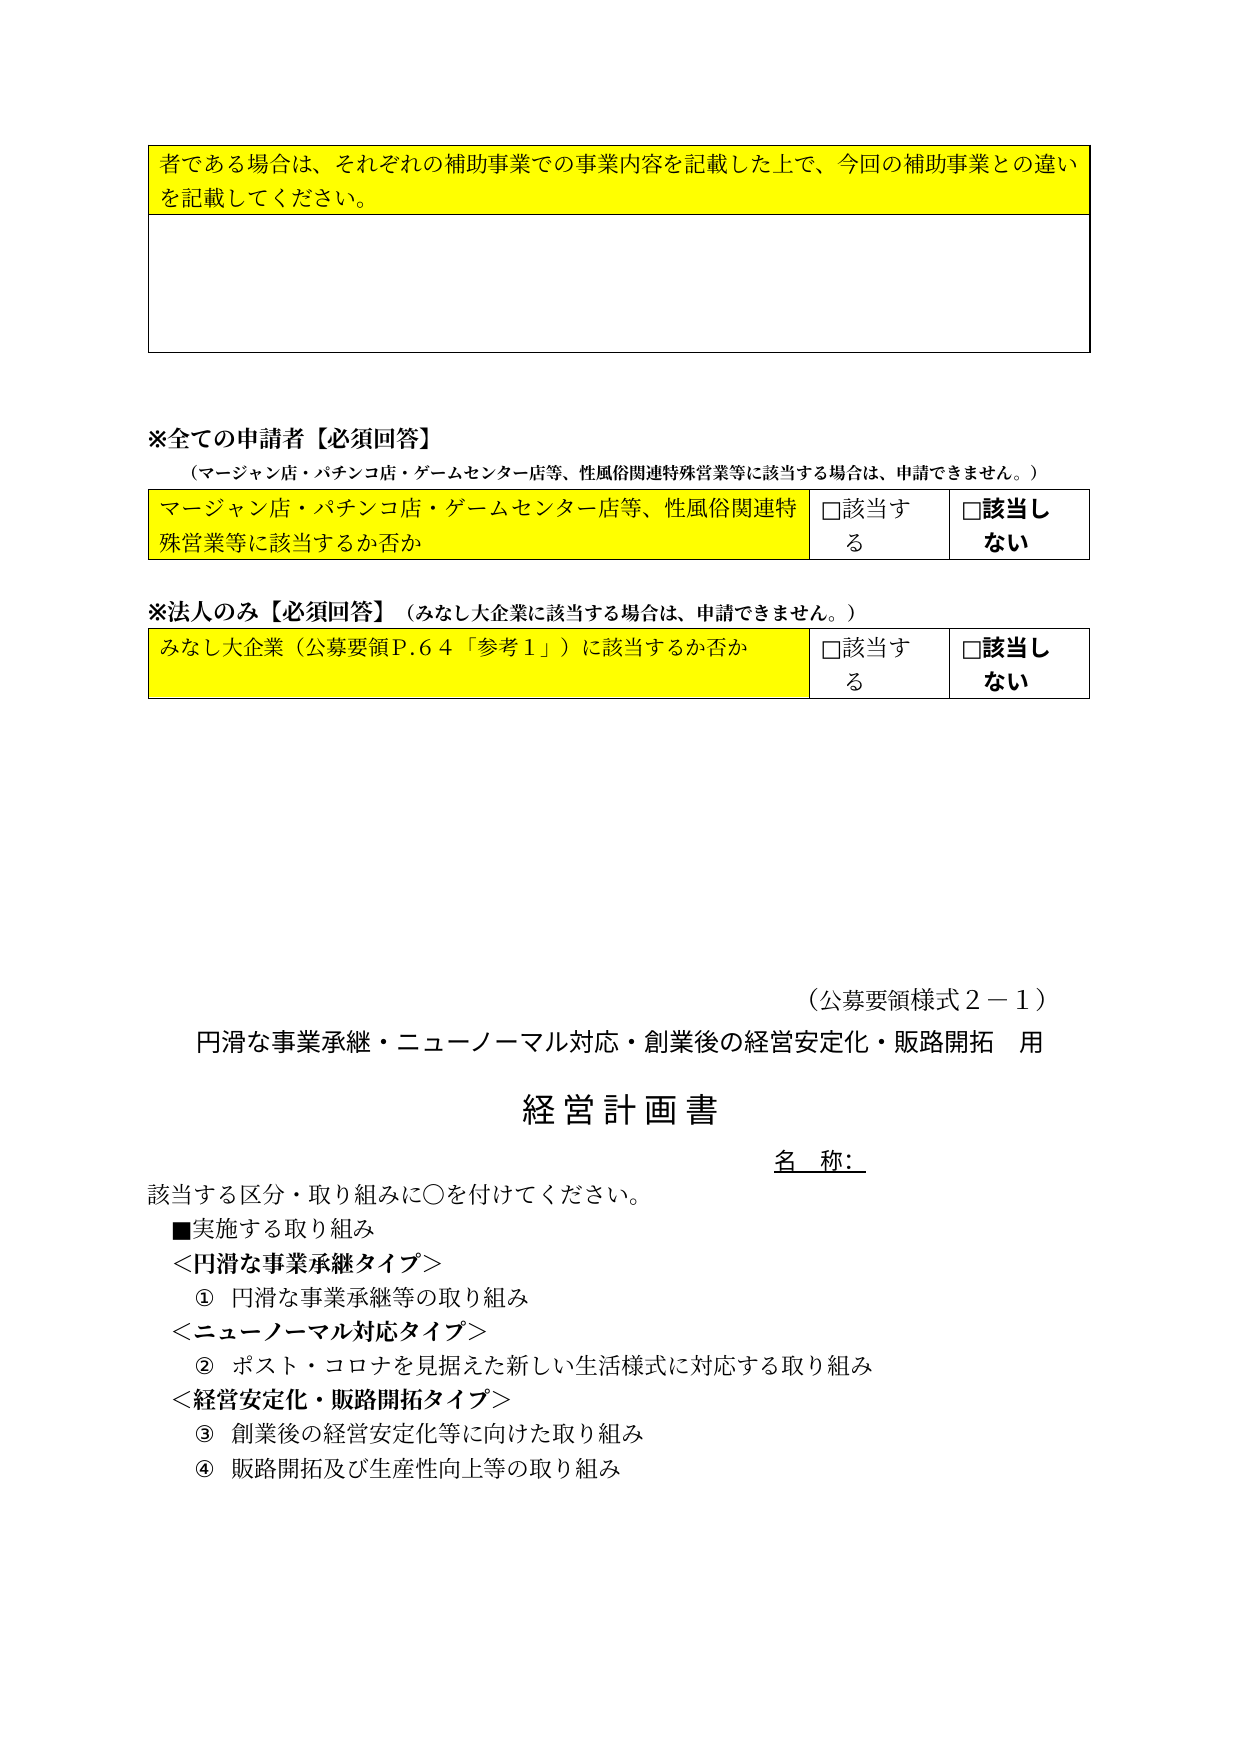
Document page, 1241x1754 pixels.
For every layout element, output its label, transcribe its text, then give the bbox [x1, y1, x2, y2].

text 名 称： [591, 1143, 1093, 1177]
list ポスト・コロナを見据えた新しい生活様式に対応する取り組み [194, 1348, 1092, 1382]
text ■実施する取り組み [148, 1211, 1092, 1245]
text ＜円滑な事業承継タイプ＞ [148, 1245, 1092, 1279]
table_header □該当し ない [950, 490, 1089, 559]
list 円滑な事業承継等の取り組み [194, 1279, 1092, 1313]
table_cell [149, 215, 1089, 352]
table_header □該当す る [810, 629, 949, 697]
text ※全ての申請者【必須回答】 [148, 421, 1092, 455]
text 該当する区分・取り組みに〇を付けてください。 [148, 1177, 1092, 1211]
text 経 営 計 画 書 [148, 1074, 1092, 1143]
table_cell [149, 146, 1089, 214]
text （マージャン店・パチンコ店・ゲームセンター店等、性風俗関連特殊営業等に該当する場合は、申請できません。） [148, 455, 1092, 489]
table_header みなし大企業（公募要領Ｐ.６４「参考１」）に該当するか否か [149, 629, 809, 697]
list 販路開拓及び生産性向上等の取り組み [194, 1450, 1092, 1484]
text 円滑な事業承継・ニューノーマル対応・創業後の経営安定化・販路開拓 用 [148, 1006, 1092, 1074]
text ＜経営安定化・販路開拓タイプ＞ [148, 1382, 1092, 1416]
list 創業後の経営安定化等に向けた取り組み [194, 1416, 1092, 1450]
table_header □該当し ない [950, 629, 1089, 697]
table_header □該当す る [810, 490, 949, 559]
text ※法人のみ【必須回答】（みなし大企業に該当する場合は、申請できません。） [148, 594, 1092, 628]
text ＜ニューノーマル対応タイプ＞ [148, 1313, 1092, 1348]
table_header マージャン店・パチンコ店・ゲームセンター店等、性風俗関連特殊営業等に該当するか否か [149, 490, 809, 559]
